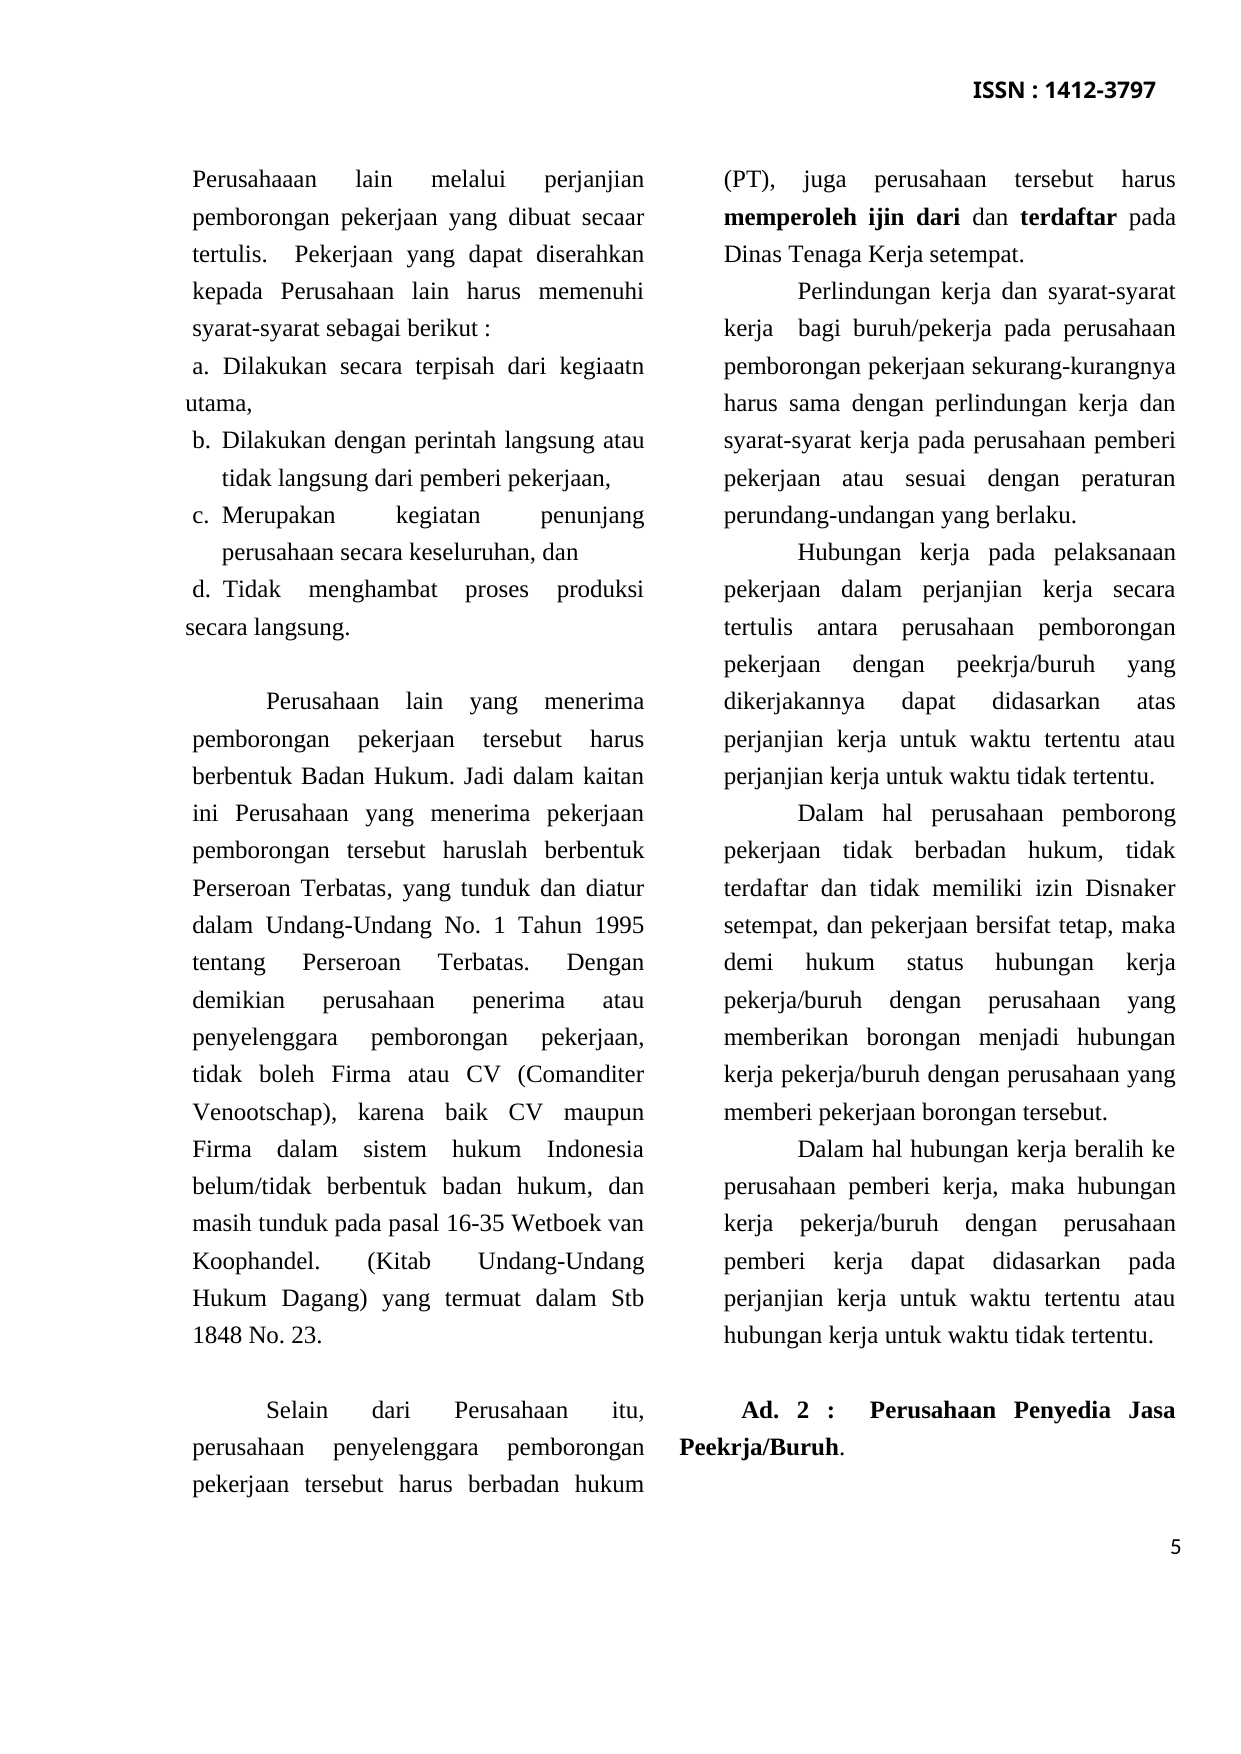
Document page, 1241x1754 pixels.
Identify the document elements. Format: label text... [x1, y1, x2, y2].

list Tidak menghambat proses produksi secara langsung. [185, 574, 644, 641]
text Dalam hal perusahaan pemborong pekerjaan tidak berbadan hukum, tidak terdaftar dan tidak memiliki izin Disnaker setempat, dan pekerjaan bersifat tetap, maka demi hukum status hubungan kerja pekerja/buruh dengan perusahaan yang memberikan borongan menjadi hubungan kerja pekerja/buruh dengan perusahaan yang memberi pekerjaan borongan tersebut. [723, 798, 1176, 1125]
text Selain dari Perusahaan itu, perusahaan penyelenggara pemborongan pekerjaan tersebut harus berbadan hukum (PT), juga perusahaan tersebut harus memperoleh ijin dari dan terdaftar pada Dinas Tenaga Kerja setempat. [192, 1395, 644, 1498]
list Dilakukan secara terpisah dari kegiaatn utama, [185, 351, 644, 417]
text Hubungan kerja pada pelaksanaan pekerjaan dalam perjanjian kerja secara tertulis antara perusahaan pemborongan pekerjaan dengan peekrja/buruh yang dikerjakannya dapat didasarkan atas perjanjian kerja untuk waktu tertentu atau perjanjian kerja untuk waktu tidak tertentu. [723, 537, 1176, 790]
list Merupakan kegiatan penunjang perusahaan secara keseluruhan, dan [192, 500, 644, 566]
text Perusahaan lain yang menerima pemborongan pekerjaan tersebut harus berbentuk Badan Hukum. Jadi dalam kaitan ini Perusahaan yang menerima pekerjaan pemborongan tersebut haruslah berbentuk Perseroan Terbatas, yang tunduk dan diatur dalam Undang-Undang No. 1 Tahun 1995 tentang Perseroan Terbatas. Dengan demikian perusahaan penerima atau penyelenggara pemborongan pekerjaan, tidak boleh Firma atau CV (Comanditer Venootschap), karena baik CV maupun Firma dalam sistem hukum Indonesia belum/tidak berbentuk badan hukum, dan masih tunduk pada pasal 16-35 Wetboek van Koophandel. (Kitab Undang-Undang Hukum Dagang) yang termuat dalam Stb 1848 No. 23. [192, 686, 644, 1349]
text Ad. 2 : Perusahaan Penyedia Jasa Peekrja/Buruh. [679, 1395, 1176, 1461]
list Dilakukan dengan perintah langsung atau tidak langsung dari pemberi pekerjaan, [192, 425, 644, 491]
text Dalam hal hubungan kerja beralih ke perusahaan pemberi kerja, maka hubungan kerja pekerja/buruh dengan perusahaan pemberi kerja dapat didasarkan pada perjanjian kerja untuk waktu tertentu atau hubungan kerja untuk waktu tidak tertentu. [723, 1134, 1176, 1349]
text Selain dari Perusahaan itu, perusahaan penyelenggara pemborongan pekerjaan tersebut harus berbadan hukum (PT), juga perusahaan tersebut harus memperoleh ijin dari dan terdaftar pada Dinas Tenaga Kerja setempat. [723, 164, 1176, 268]
text Perlindungan kerja dan syarat-syarat kerja bagi buruh/pekerja pada perusahaan pemborongan pekerjaan sekurang-kurangnya harus sama dengan perlindungan kerja dan syarat-syarat kerja pada perusahaan pemberi pekerjaan atau sesuai dengan peraturan perundang-undangan yang berlaku. [723, 276, 1176, 529]
